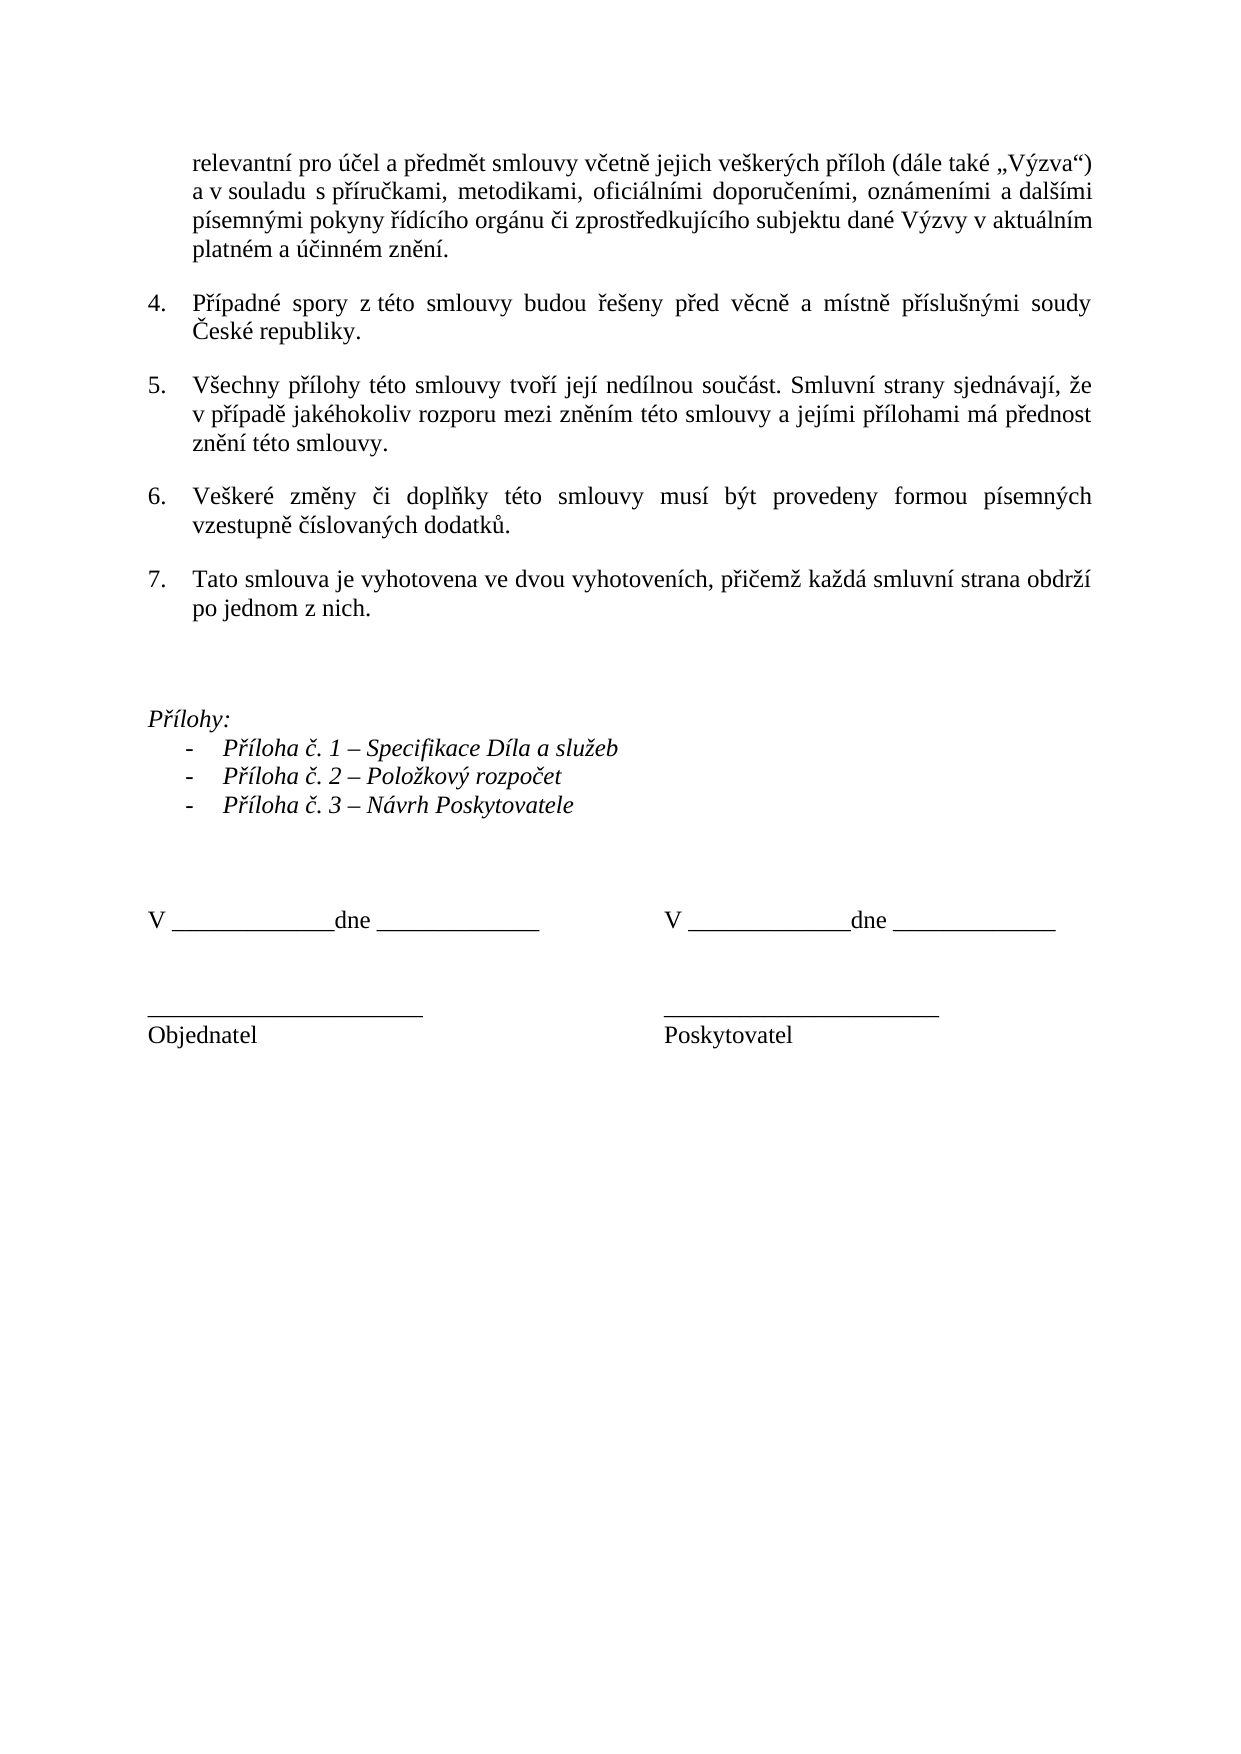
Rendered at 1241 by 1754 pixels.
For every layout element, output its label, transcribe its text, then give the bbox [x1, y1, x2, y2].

list Případné spory z této smlouvy budou řešeny před věcně a místně příslušnými soudy České republiky. [148, 288, 1093, 345]
list Příloha č. 2 – Položkový rozpočet [185, 761, 1093, 790]
text Přílohy: [148, 704, 1093, 733]
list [148, 148, 1093, 263]
list Veškeré změny či doplňky této smlouvy musí být provedeny formou písemných vzestupně číslovaných dodatků. [148, 481, 1093, 539]
list Příloha č. 3 – Návrh Poskytovatele [185, 790, 1093, 819]
text Objednatel Poskytovatel [148, 1020, 1093, 1049]
list Tato smlouva je vyhotovena ve dvou vyhotoveních, přičemž každá smluvní strana obdrží po jednom z nich. [148, 564, 1093, 621]
list Příloha č. 1 – Specifikace Díla a služeb [185, 733, 1093, 761]
text ______________________ ______________________ [148, 991, 1093, 1020]
list Všechny přílohy této smlouvy tvoří její nedílnou součást. Smluvní strany sjednávají, že v případě jakéhokoliv rozporu mezi zněním této smlouvy a jejími přílohami má přednost znění této smlouvy. [148, 370, 1093, 456]
text V _____________dne _____________ V _____________dne _____________ [148, 905, 1093, 934]
